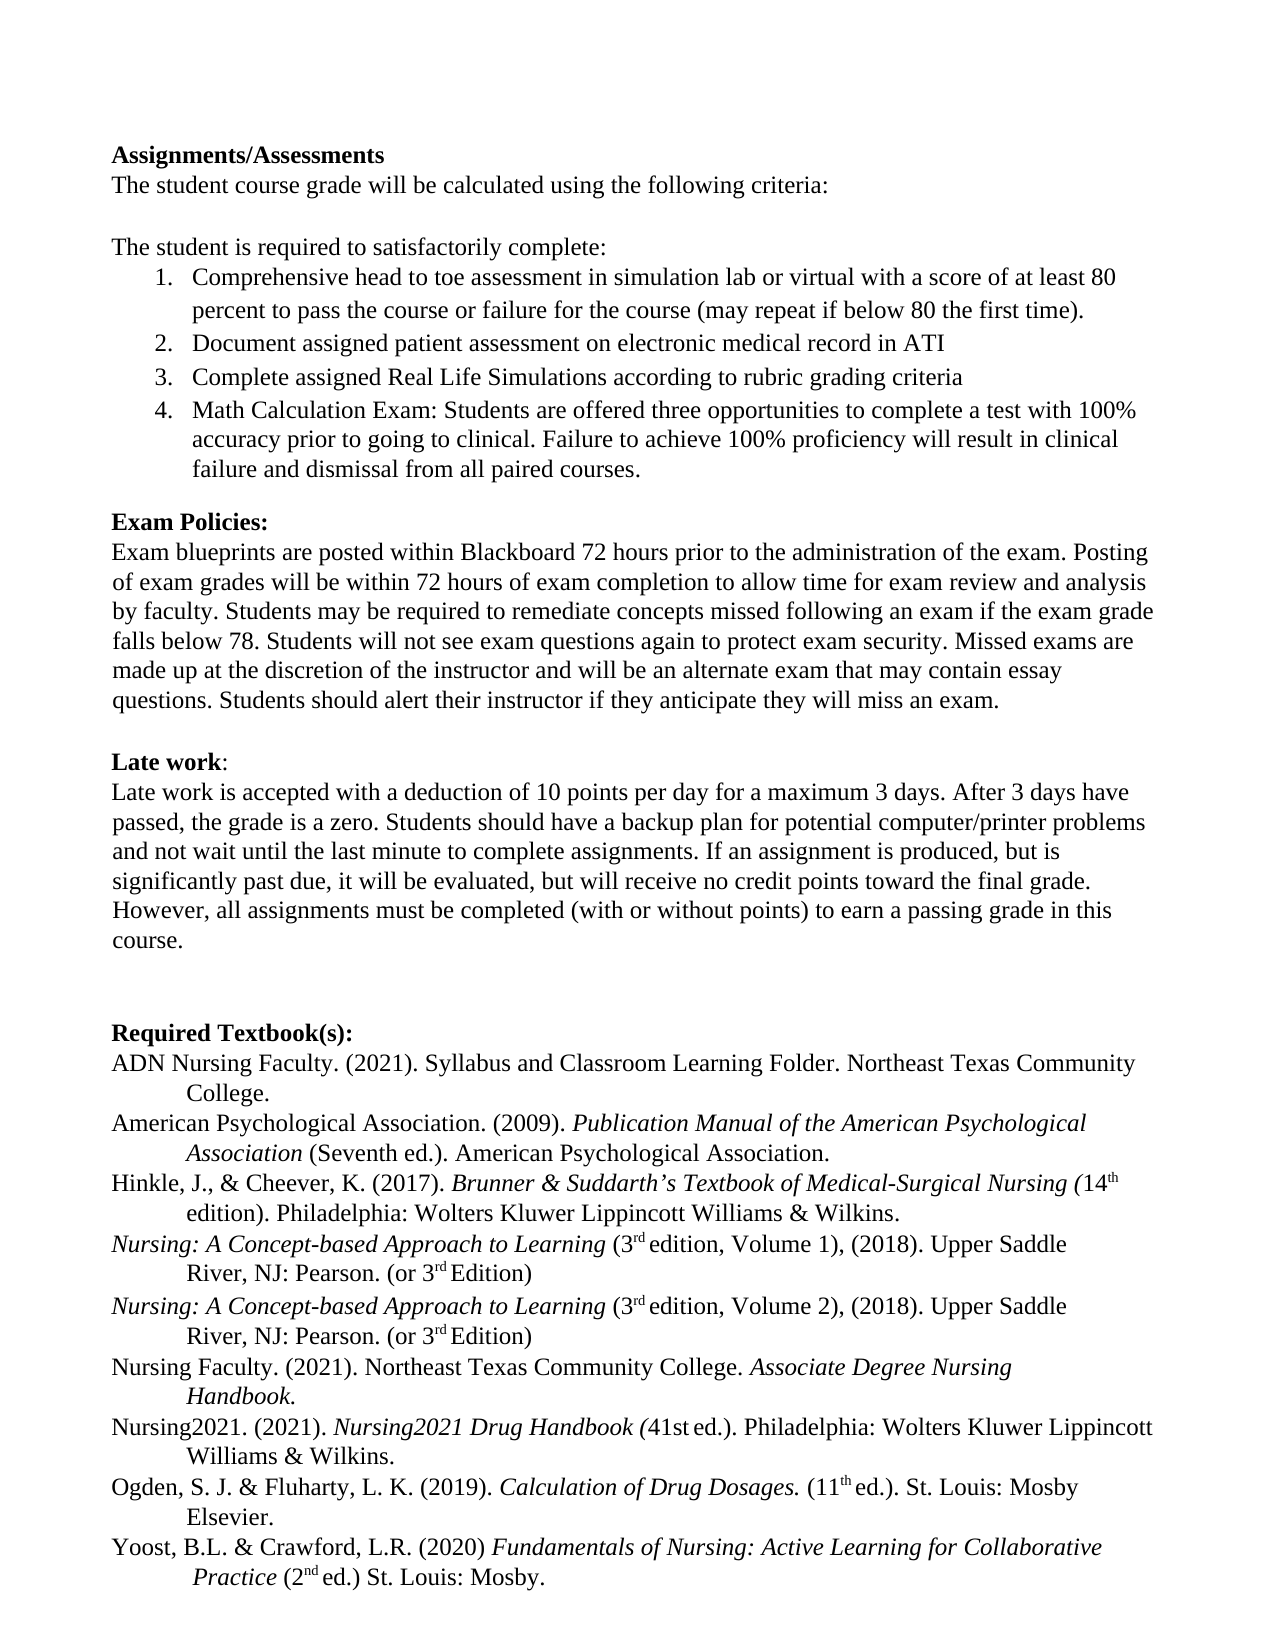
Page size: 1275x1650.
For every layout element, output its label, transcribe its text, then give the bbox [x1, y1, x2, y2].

text Late work is accepted with a deduction of 10 points per day for a maximum 3 days. After 3 days have passed, the grade is a zero. Students should have a backup plan for potential computer/printer problems and not wait until the last minute to complete assignments. If an assignment is produced, but is significantly past due, it will be evaluated, but will receive no credit points toward the final grade. However, all assignments must be completed (with or without points) to earn a passing grade in this course. [111, 777, 1159, 954]
text Hinkle, J., & Cheever, K. (2017). Brunner & Suddarth’s Textbook of Medical-Surgical Nursing (14th edition). Philadelphia: Wolters Kluwer Lippincott Williams & Wilkins. [111, 1168, 1159, 1227]
text Yoost, B.L. & Crawford, L.R. (2020) Fundamentals of Nursing: Active Learning for Collaborative Practice (2nd ed.) St. Louis: Mosby. [111, 1532, 1147, 1591]
text The student course grade will be calculated using the following criteria: [111, 170, 1159, 199]
list Comprehensive head to toe assessment in simulation lab or virtual with a score of at least 80 percent to pass the course or failure for the course (may repeat if below 80 the first time). [154, 262, 1159, 324]
text ADN Nursing Faculty. (2021). Syllabus and Classroom Learning Folder. Northeast Texas Community College. [111, 1048, 1138, 1106]
text Nursing2021. (2021). Nursing2021 Drug Handbook (41st ed.). Philadelphia: Wolters Kluwer Lippincott Williams & Wilkins. [111, 1412, 1159, 1470]
list Complete assigned Real Life Simulations according to rubric grading criteria [154, 362, 1159, 390]
text The student is required to satisfactorily complete: [111, 232, 1159, 261]
text Ogden, S. J. & Fluharty, L. K. (2019). Calculation of Drug Dosages. (11th ed.). St. Louis: Mosby Elsevier. [111, 1472, 1083, 1530]
text Exam blueprints are posted within Blackboard 72 hours prior to the administration of the exam. Posting of exam grades will be within 72 hours of exam completion to allow time for exam review and analysis by faculty. Students may be required to remediate concepts missed following an exam if the exam grade falls below 78. Students will not see exam questions again to protect exam security. Missed exams are made up at the discretion of the instructor and will be an alternate exam that may contain essay questions. Students should alert their instructor if they anticipate they will miss an exam. [111, 537, 1159, 714]
text Exam Policies: [111, 507, 1175, 536]
text Nursing: A Concept-based Approach to Learning (3rd edition, Volume 1), (2018). Upper Saddle River, NJ: Pearson. (or 3rd Edition) [111, 1229, 1071, 1287]
text Assignments/Assessments [111, 140, 1175, 169]
text Required Textbook(s): [111, 1018, 1175, 1046]
list Document assigned patient assessment on electronic medical record in ATI [154, 328, 1159, 357]
text American Psychological Association. (2009). Publication Manual of the American Psychological Association (Seventh ed.). American Psychological Association. [111, 1108, 1159, 1167]
text Nursing Faculty. (2021). Northeast Texas Community College. Associate Degree Nursing Handbook. [111, 1352, 1130, 1410]
text Nursing: A Concept-based Approach to Learning (3rd edition, Volume 2), (2018). Upper Saddle River, NJ: Pearson. (or 3rd Edition) [111, 1291, 1071, 1350]
list Math Calculation Exam: Students are offered three opportunities to complete a test with 100% accuracy prior to going to clinical. Failure to achieve 100% proficiency will result in clinical failure and dismissal from all paired courses. [154, 395, 1159, 483]
text Late work: [111, 747, 1175, 776]
